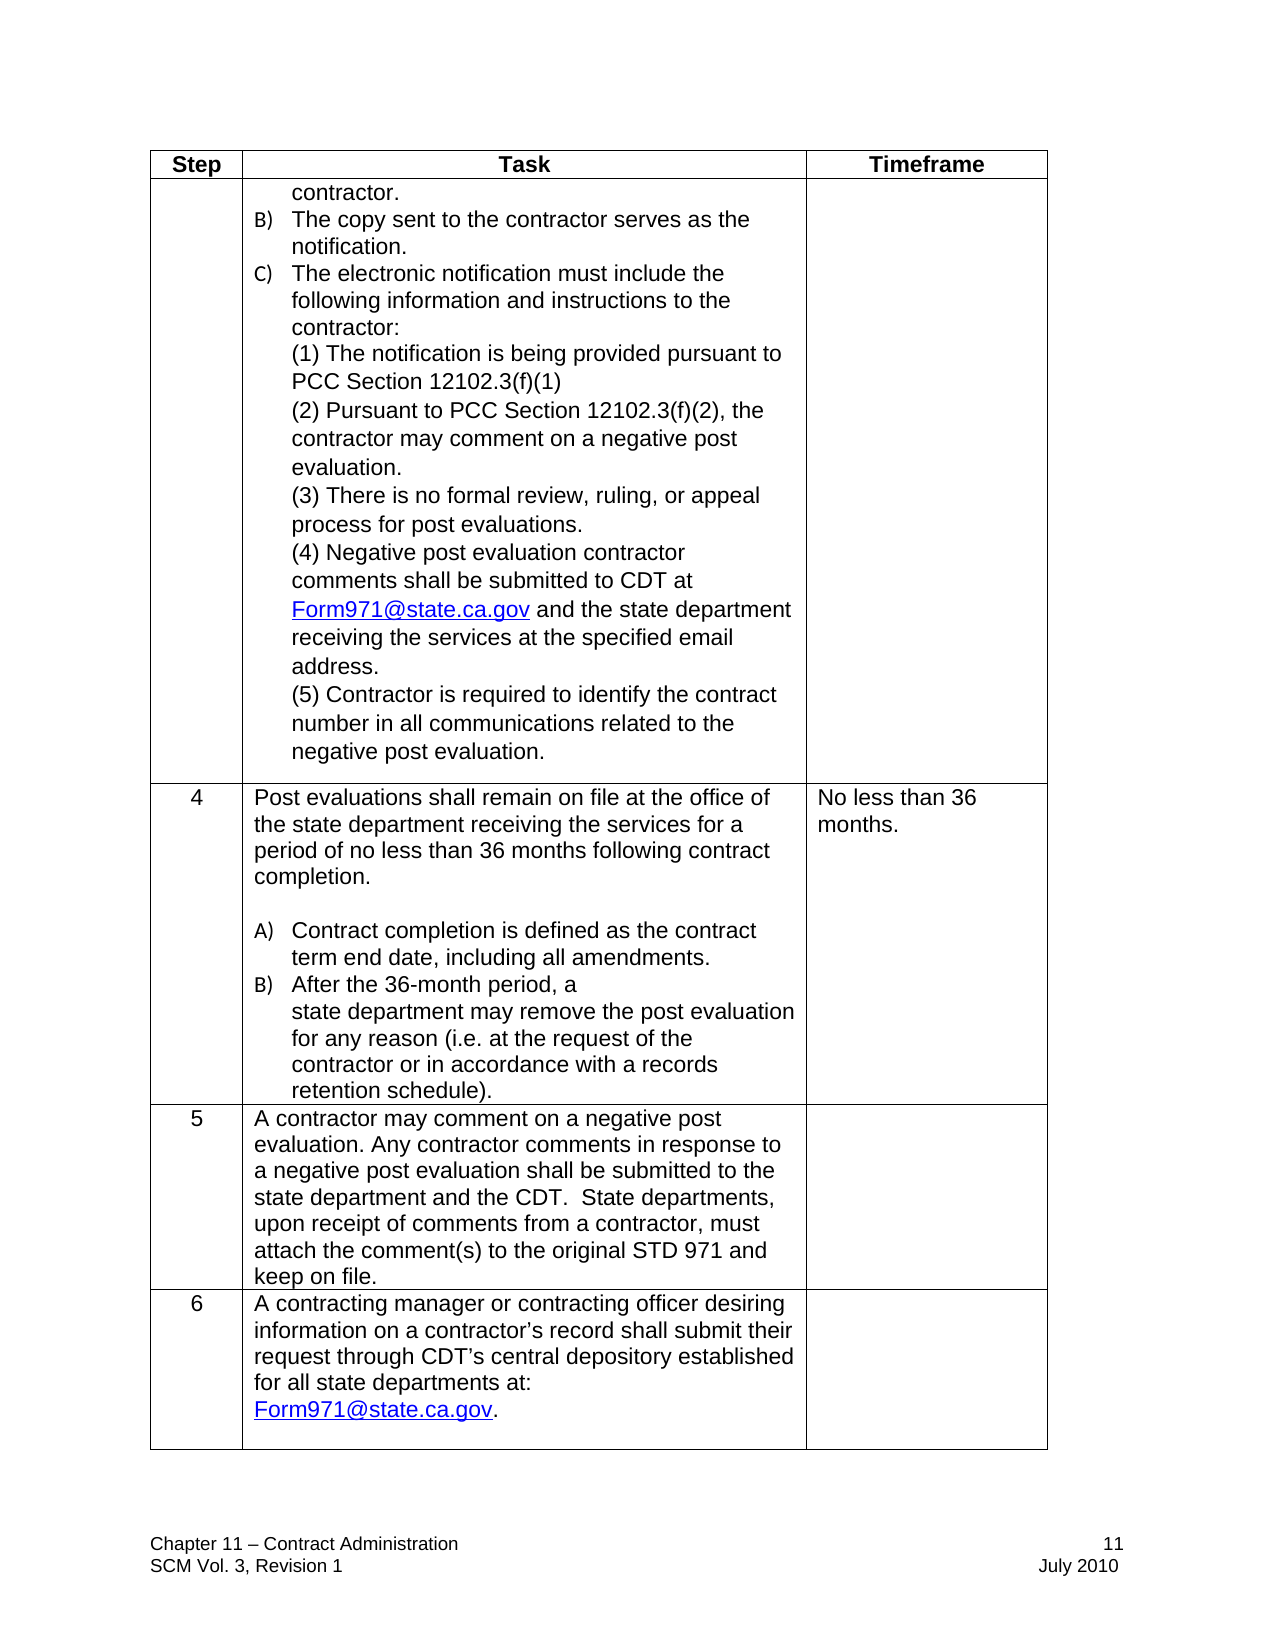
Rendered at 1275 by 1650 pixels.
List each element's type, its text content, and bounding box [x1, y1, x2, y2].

table_cell [807, 1105, 1047, 1289]
table_header Timeframe [807, 151, 1047, 177]
table_cell A contracting manager or contracting officer desiring information on a contractor’s record shall submit their request through CDT’s central depository established for all state departments at: Form971@state.ca.gov. [243, 1290, 806, 1448]
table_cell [807, 179, 1047, 783]
table_cell [807, 1290, 1047, 1448]
table_cell Post evaluations shall remain on file at the office of the state department receiving the services for a period of no less than 36 months following contract completion. Contract completion is defined as the contract term end date, including all amendments. After the 36-month period, a state department may remove the post evaluation for any reason (i.e. at the request of the contractor or in accordance with a records retention schedule). [243, 784, 806, 1104]
table_cell 6 [151, 1290, 242, 1448]
table_cell A contractor may comment on a negative post evaluation. Any contractor comments in response to a negative post evaluation shall be submitted to the state department and the CDT. State departments, upon receipt of comments from a contractor, must attach the comment(s) to the original STD 971 and keep on file. [243, 1105, 806, 1289]
table_header Task [243, 151, 806, 177]
table_cell No less than 36 months. [807, 784, 1047, 1104]
table_cell 5 [151, 1105, 242, 1289]
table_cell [243, 179, 806, 783]
table_cell 4 [151, 784, 242, 1104]
table_cell 3 [151, 179, 242, 783]
table_header Step [151, 151, 242, 177]
